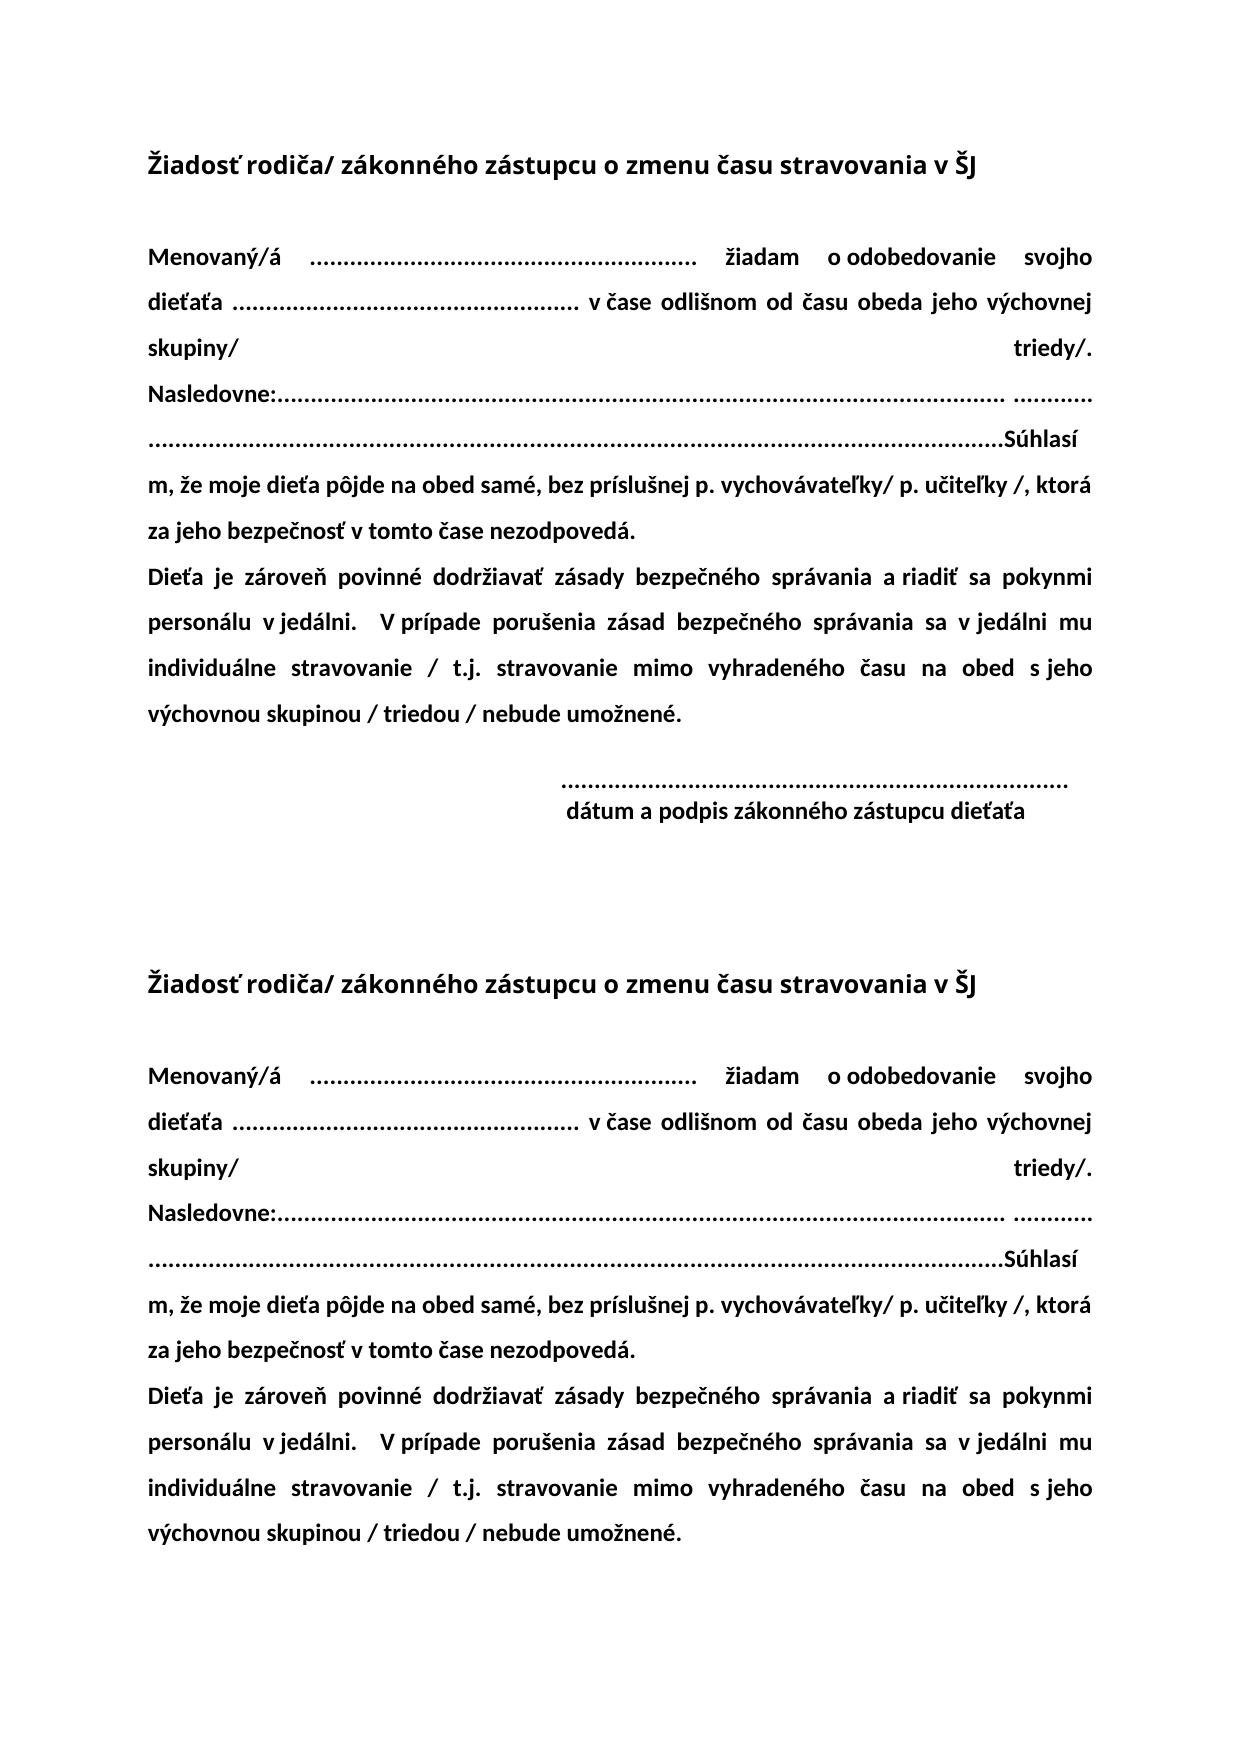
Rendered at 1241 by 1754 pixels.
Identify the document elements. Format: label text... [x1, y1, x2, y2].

text Menovaný/á .......................................................... žiadam o odobedovanie svojho dieťaťa .................................................... v čase odlišnom od času obeda jeho výchovnej skupiny/ triedy/. Nasledovne:............................................................................................................. ............................................................................................................................................Súhlasím, že moje dieťa pôjde na obed samé, bez príslušnej p. vychovávateľky/ p. učiteľky /, ktorá za jeho bezpečnosť v tomto čase nezodpovedá. [148, 241, 1093, 546]
text Dieťa je zároveň povinné dodržiavať zásady bezpečného správania a riadiť sa pokynmi personálu v jedálni. V prípade porušenia zásad bezpečného správania sa v jedálni mu individuálne stravovanie / t.j. stravovanie mimo vyhradeného času na obed s jeho výchovnou skupinou / triedou / nebude umožnené. [148, 1380, 1093, 1548]
text dátum a podpis zákonného zástupcu dieťaťa [148, 795, 1093, 826]
text ............................................................................ [148, 764, 1093, 795]
text Žiadosť rodiča/ zákonného zástupcu o zmenu času stravovania v ŠJ [148, 967, 1093, 1001]
text Menovaný/á .......................................................... žiadam o odobedovanie svojho dieťaťa .................................................... v čase odlišnom od času obeda jeho výchovnej skupiny/ triedy/. Nasledovne:............................................................................................................. ............................................................................................................................................Súhlasím, že moje dieťa pôjde na obed samé, bez príslušnej p. vychovávateľky/ p. učiteľky /, ktorá za jeho bezpečnosť v tomto čase nezodpovedá. [148, 1060, 1093, 1365]
text Žiadosť rodiča/ zákonného zástupcu o zmenu času stravovania v ŠJ [148, 148, 1093, 182]
text Dieťa je zároveň povinné dodržiavať zásady bezpečného správania a riadiť sa pokynmi personálu v jedálni. V prípade porušenia zásad bezpečného správania sa v jedálni mu individuálne stravovanie / t.j. stravovanie mimo vyhradeného času na obed s jeho výchovnou skupinou / triedou / nebude umožnené. [148, 561, 1093, 728]
